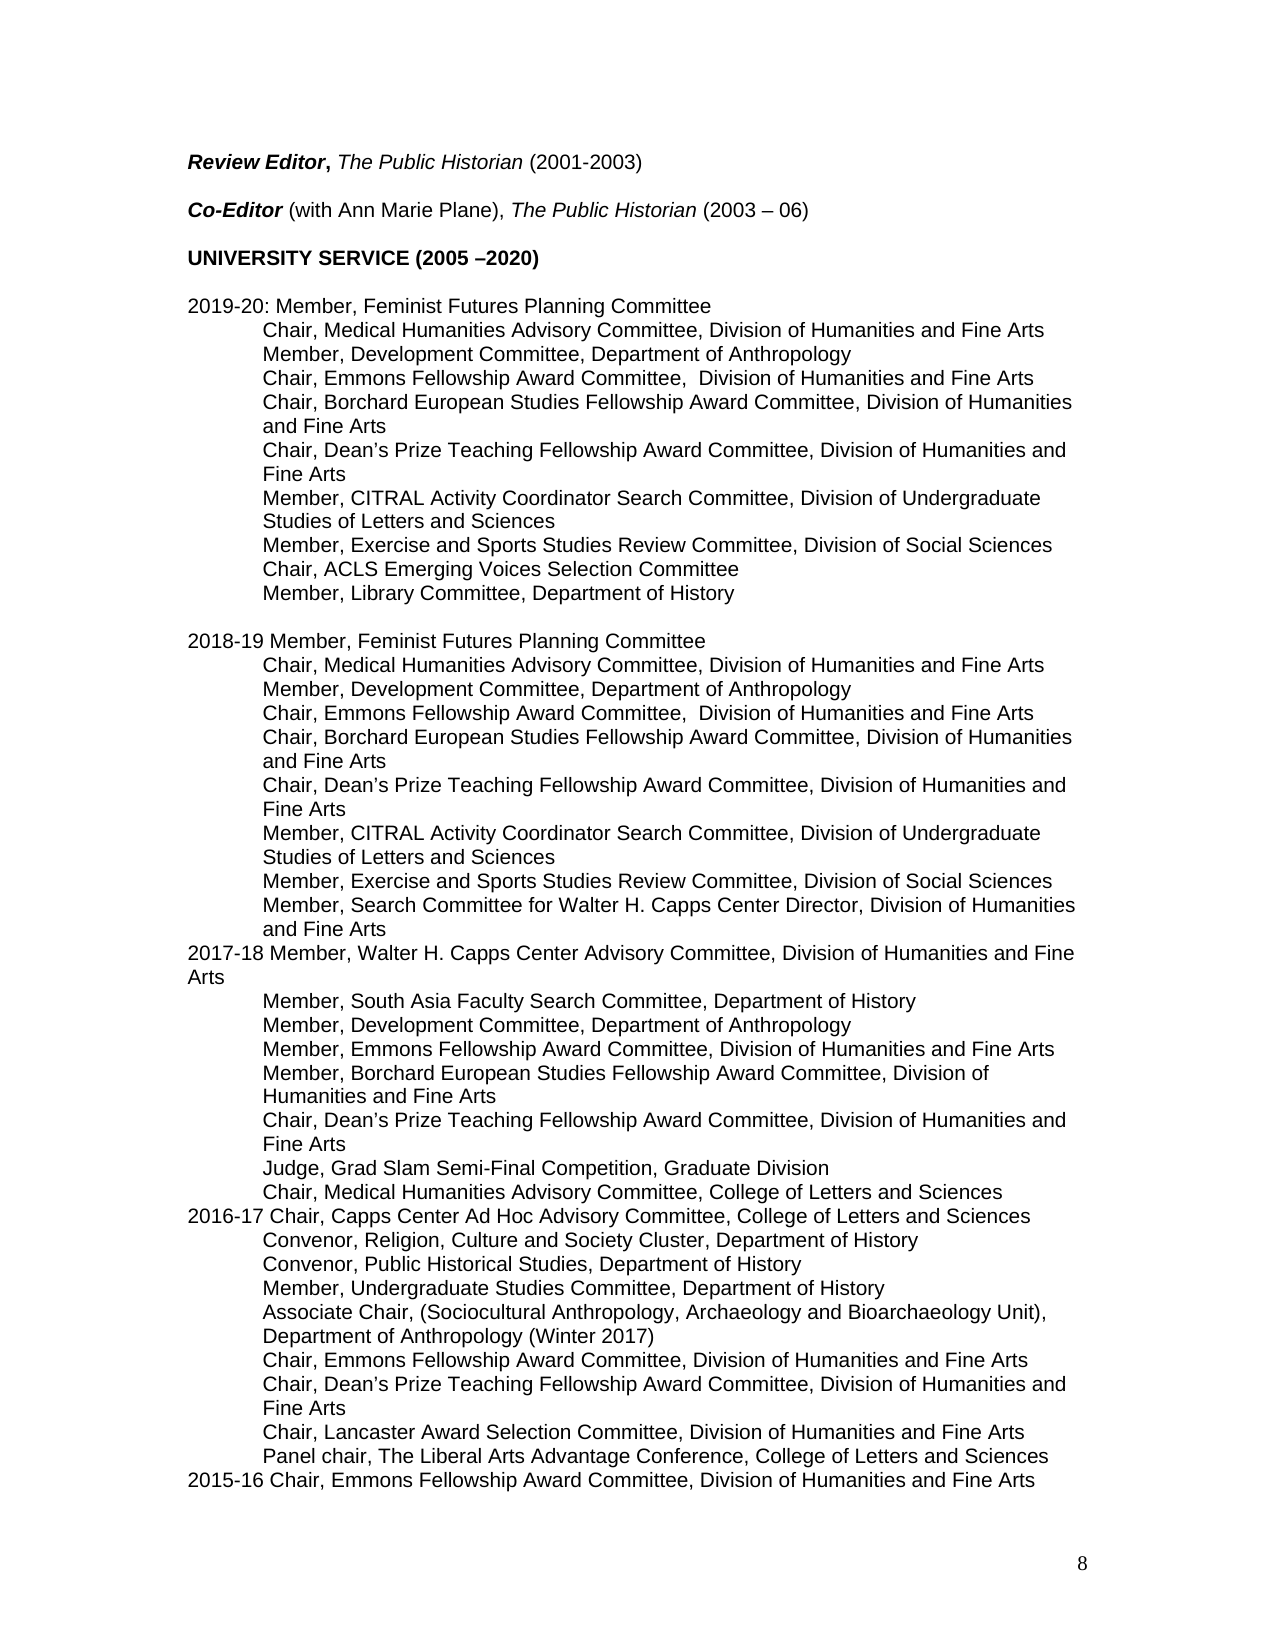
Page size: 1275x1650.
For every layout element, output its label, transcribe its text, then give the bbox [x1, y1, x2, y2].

text Chair, Dean’s Prize Teaching Fellowship Award Committee, Division of Humanities and Fine Arts [262, 1108, 1087, 1156]
text Chair, Emmons Fellowship Award Committee, Division of Humanities and Fine Arts [187, 366, 1087, 389]
text Member, CITRAL Activity Coordinator Search Committee, Division of Undergraduate Studies of Letters and Sciences [262, 821, 1087, 869]
text Member, Development Committee, Department of Anthropology [187, 1012, 1087, 1036]
text UNIVERSITY SERVICE (2005 –2020) [187, 246, 1087, 270]
text Convenor, Public Historical Studies, Department of History [187, 1252, 1087, 1276]
text Panel chair, The Liberal Arts Advantage Conference, College of Letters and Sciences [262, 1444, 1087, 1468]
text Member, Undergraduate Studies Committee, Department of History [187, 1276, 1087, 1300]
text Chair, Lancaster Award Selection Committee, Division of Humanities and Fine Arts [262, 1420, 1087, 1444]
text Chair, Borchard European Studies Fellowship Award Committee, Division of Humanities and Fine Arts [262, 725, 1087, 773]
text Chair, Emmons Fellowship Award Committee, Division of Humanities and Fine Arts [262, 1348, 1087, 1372]
text Chair, Medical Humanities Advisory Committee, Division of Humanities and Fine Arts [187, 318, 1087, 342]
text Member, Development Committee, Department of Anthropology [187, 342, 1087, 366]
text 2018-19 Member, Feminist Futures Planning Committee [187, 629, 1087, 653]
text Member, CITRAL Activity Coordinator Search Committee, Division of Undergraduate Studies of Letters and Sciences [262, 485, 1087, 533]
text Chair, Dean’s Prize Teaching Fellowship Award Committee, Division of Humanities and Fine Arts [262, 773, 1087, 821]
text Review Editor, The Public Historian (2001-2003) [187, 150, 1087, 174]
text Member, Development Committee, Department of Anthropology [187, 677, 1087, 701]
text Chair, Dean’s Prize Teaching Fellowship Award Committee, Division of Humanities and Fine Arts [262, 1372, 1087, 1420]
text Judge, Grad Slam Semi-Final Competition, Graduate Division [187, 1156, 1087, 1180]
text Chair, Medical Humanities Advisory Committee, Division of Humanities and Fine Arts [187, 653, 1087, 677]
text Chair, Medical Humanities Advisory Committee, College of Letters and Sciences [187, 1180, 1087, 1204]
text Co-Editor (with Ann Marie Plane), The Public Historian (2003 – 06) [187, 198, 1087, 222]
text 2015-16 Chair, Emmons Fellowship Award Committee, Division of Humanities and Fine Arts [187, 1468, 1087, 1492]
text Chair, Borchard European Studies Fellowship Award Committee, Division of Humanities and Fine Arts [262, 389, 1087, 437]
text Chair, Emmons Fellowship Award Committee, Division of Humanities and Fine Arts [187, 701, 1087, 725]
text Member, South Asia Faculty Search Committee, Department of History [187, 988, 1087, 1012]
text 2019-20: Member, Feminist Futures Planning Committee [187, 294, 1087, 318]
text 2017-18 Member, Walter H. Capps Center Advisory Committee, Division of Humanities and Fine Arts [187, 941, 1087, 988]
text 2016-17 Chair, Capps Center Ad Hoc Advisory Committee, College of Letters and Sciences [187, 1204, 1087, 1228]
text Member, Search Committee for Walter H. Capps Center Director, Division of Humanities and Fine Arts [262, 893, 1087, 941]
text Associate Chair, (Sociocultural Anthropology, Archaeology and Bioarchaeology Unit), Department of Anthropology (Winter 2017) [262, 1300, 1087, 1348]
text Member, Exercise and Sports Studies Review Committee, Division of Social Sciences [187, 533, 1087, 557]
text Chair, ACLS Emerging Voices Selection Committee [187, 557, 1087, 581]
text Member, Borchard European Studies Fellowship Award Committee, Division of Humanities and Fine Arts [262, 1060, 1087, 1108]
text Chair, Dean’s Prize Teaching Fellowship Award Committee, Division of Humanities and Fine Arts [262, 437, 1087, 485]
text Member, Library Committee, Department of History [187, 581, 1087, 605]
text Convenor, Religion, Culture and Society Cluster, Department of History [187, 1228, 1087, 1252]
text Member, Exercise and Sports Studies Review Committee, Division of Social Sciences [262, 869, 1087, 893]
text Member, Emmons Fellowship Award Committee, Division of Humanities and Fine Arts [187, 1036, 1087, 1060]
